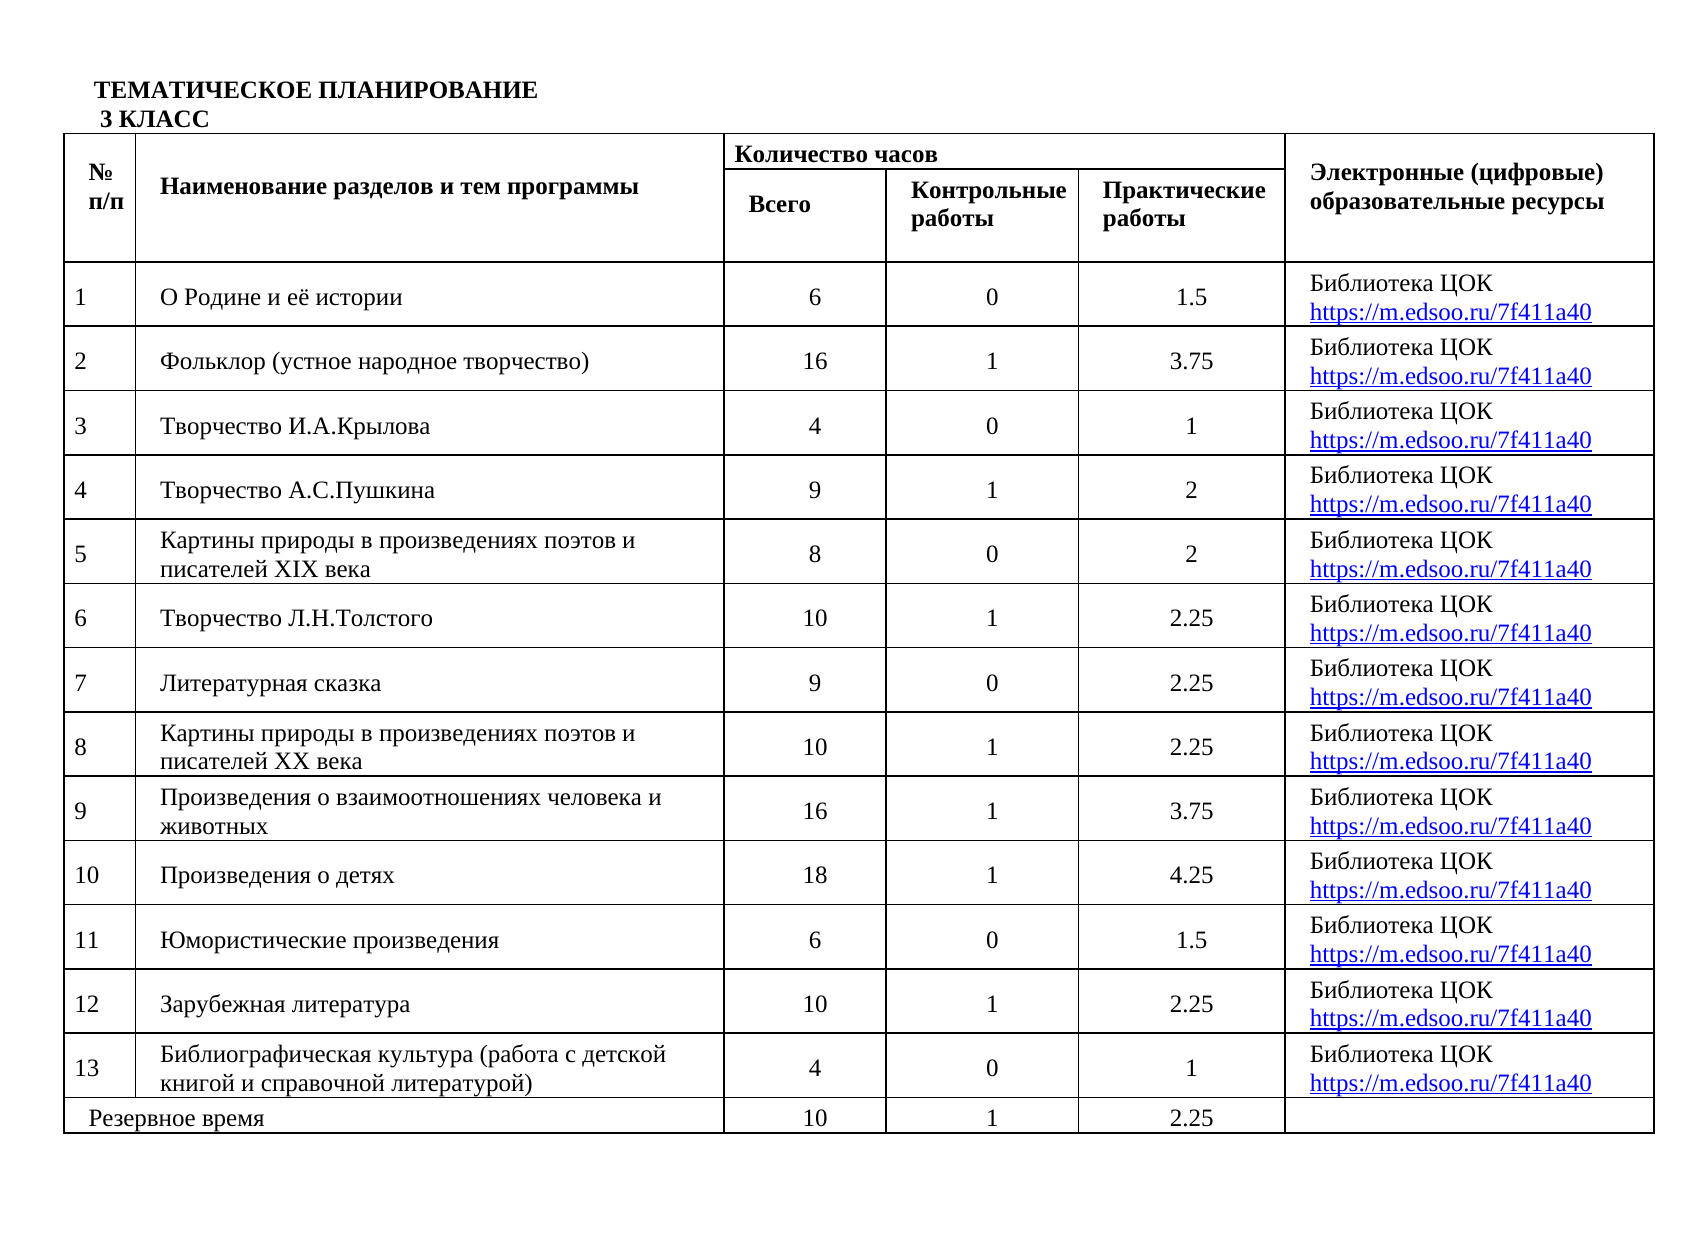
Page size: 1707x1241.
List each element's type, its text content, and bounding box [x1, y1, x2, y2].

table_cell 16 [725, 777, 885, 839]
table_cell [1286, 1098, 1653, 1132]
table_cell 3 [65, 391, 135, 454]
table_cell Зарубежная литература [136, 970, 723, 1032]
table_cell Всего [725, 170, 885, 261]
table_cell 9 [725, 456, 885, 518]
table_cell 16 [725, 327, 885, 389]
table_cell Библиотека ЦОК https://m.edsoo.ru/7f411a40 [1286, 1034, 1653, 1097]
table_cell 1 [887, 1098, 1078, 1132]
table_cell Литературная сказка [136, 648, 723, 711]
table_header № п/п [65, 134, 135, 261]
text 3 КЛАСС [87, 104, 1632, 132]
table_cell Библиотека ЦОК https://m.edsoo.ru/7f411a40 [1286, 970, 1653, 1032]
table_cell Контрольные работы [887, 170, 1078, 261]
table_cell Библиотека ЦОК https://m.edsoo.ru/7f411a40 [1286, 520, 1653, 582]
table_cell 10 [725, 970, 885, 1032]
table_cell Библиотека ЦОК https://m.edsoo.ru/7f411a40 [1286, 456, 1653, 518]
table_cell 10 [65, 841, 135, 904]
table_cell 4 [725, 1034, 885, 1097]
table_cell 2.25 [1079, 970, 1284, 1032]
table_cell 6 [725, 263, 885, 325]
table_cell Произведения о взаимоотношениях человека и животных [136, 777, 723, 839]
table_cell 2.25 [1079, 584, 1284, 647]
table_cell Практические работы [1079, 170, 1284, 261]
table_cell Картины природы в произведениях поэтов и писателей XX века [136, 713, 723, 775]
table_cell 13 [65, 1034, 135, 1097]
table_cell 5 [65, 520, 135, 582]
table_cell 0 [887, 648, 1078, 711]
table_cell 9 [725, 648, 885, 711]
table_cell 0 [887, 263, 1078, 325]
table_cell 1 [887, 970, 1078, 1032]
table_cell 0 [887, 391, 1078, 454]
table_cell 3.75 [1079, 327, 1284, 389]
table_header Наименование разделов и тем программы [136, 134, 723, 261]
table_cell 4.25 [1079, 841, 1284, 904]
table_cell Библиотека ЦОК https://m.edsoo.ru/7f411a40 [1286, 584, 1653, 647]
table_cell 1 [887, 327, 1078, 389]
table_cell Библиотека ЦОК https://m.edsoo.ru/7f411a40 [1286, 713, 1653, 775]
table_cell Библиотека ЦОК https://m.edsoo.ru/7f411a40 [1286, 905, 1653, 968]
table_cell 7 [65, 648, 135, 711]
table_cell Юмористические произведения [136, 905, 723, 968]
table_cell 1 [887, 713, 1078, 775]
table_cell 8 [725, 520, 885, 582]
table_cell Библиотека ЦОК https://m.edsoo.ru/7f411a40 [1286, 391, 1653, 454]
table_cell Библиотека ЦОК https://m.edsoo.ru/7f411a40 [1286, 777, 1653, 839]
table_cell 1.5 [1079, 905, 1284, 968]
table_cell Библиотека ЦОК https://m.edsoo.ru/7f411a40 [1286, 263, 1653, 325]
table_cell 9 [65, 777, 135, 839]
table_cell 10 [725, 584, 885, 647]
table_cell 3.75 [1079, 777, 1284, 839]
table_cell Фольклор (устное народное творчество) [136, 327, 723, 389]
table_cell 11 [65, 905, 135, 968]
table_cell 4 [725, 391, 885, 454]
table_cell Картины природы в произведениях поэтов и писателей ХIХ века [136, 520, 723, 582]
table_cell 1 [887, 584, 1078, 647]
table_cell 12 [65, 970, 135, 1032]
table_cell Библиотека ЦОК https://m.edsoo.ru/7f411a40 [1286, 648, 1653, 711]
table_cell 2 [65, 327, 135, 389]
table_cell 1 [1079, 391, 1284, 454]
table_cell 10 [725, 1098, 885, 1132]
table_cell 2.25 [1079, 713, 1284, 775]
table_cell 1 [887, 456, 1078, 518]
table_cell 2 [1079, 456, 1284, 518]
table_cell 4 [65, 456, 135, 518]
table_cell 0 [887, 1034, 1078, 1097]
table_cell 18 [725, 841, 885, 904]
table_cell 1.5 [1079, 263, 1284, 325]
text ТЕМАТИЧЕСКОЕ ПЛАНИРОВАНИЕ [87, 75, 1632, 104]
table_cell 2.25 [1079, 1098, 1284, 1132]
table_header Количество часов [725, 134, 1284, 168]
table_cell 1 [887, 841, 1078, 904]
table_cell Резервное время [65, 1098, 723, 1132]
table_cell 6 [65, 584, 135, 647]
table_cell 0 [887, 520, 1078, 582]
table_cell Творчество А.С.Пушкина [136, 456, 723, 518]
table_cell О Родине и её истории [136, 263, 723, 325]
table_cell 2.25 [1079, 648, 1284, 711]
table_cell Библиографическая культура (работа с детской книгой и справочной литературой) [136, 1034, 723, 1097]
table_cell Творчество И.А.Крылова [136, 391, 723, 454]
table_cell 2 [1079, 520, 1284, 582]
table_cell Произведения о детях [136, 841, 723, 904]
table_cell 10 [725, 713, 885, 775]
table_cell 6 [725, 905, 885, 968]
table_cell Творчество Л.Н.Толстого [136, 584, 723, 647]
table_cell 1 [65, 263, 135, 325]
table_cell 1 [887, 777, 1078, 839]
table_header Электронные (цифровые) образовательные ресурсы [1286, 134, 1653, 261]
table_cell Библиотека ЦОК https://m.edsoo.ru/7f411a40 [1286, 841, 1653, 904]
table_cell 8 [65, 713, 135, 775]
table_cell Библиотека ЦОК https://m.edsoo.ru/7f411a40 [1286, 327, 1653, 389]
table_cell 0 [887, 905, 1078, 968]
table_cell 1 [1079, 1034, 1284, 1097]
